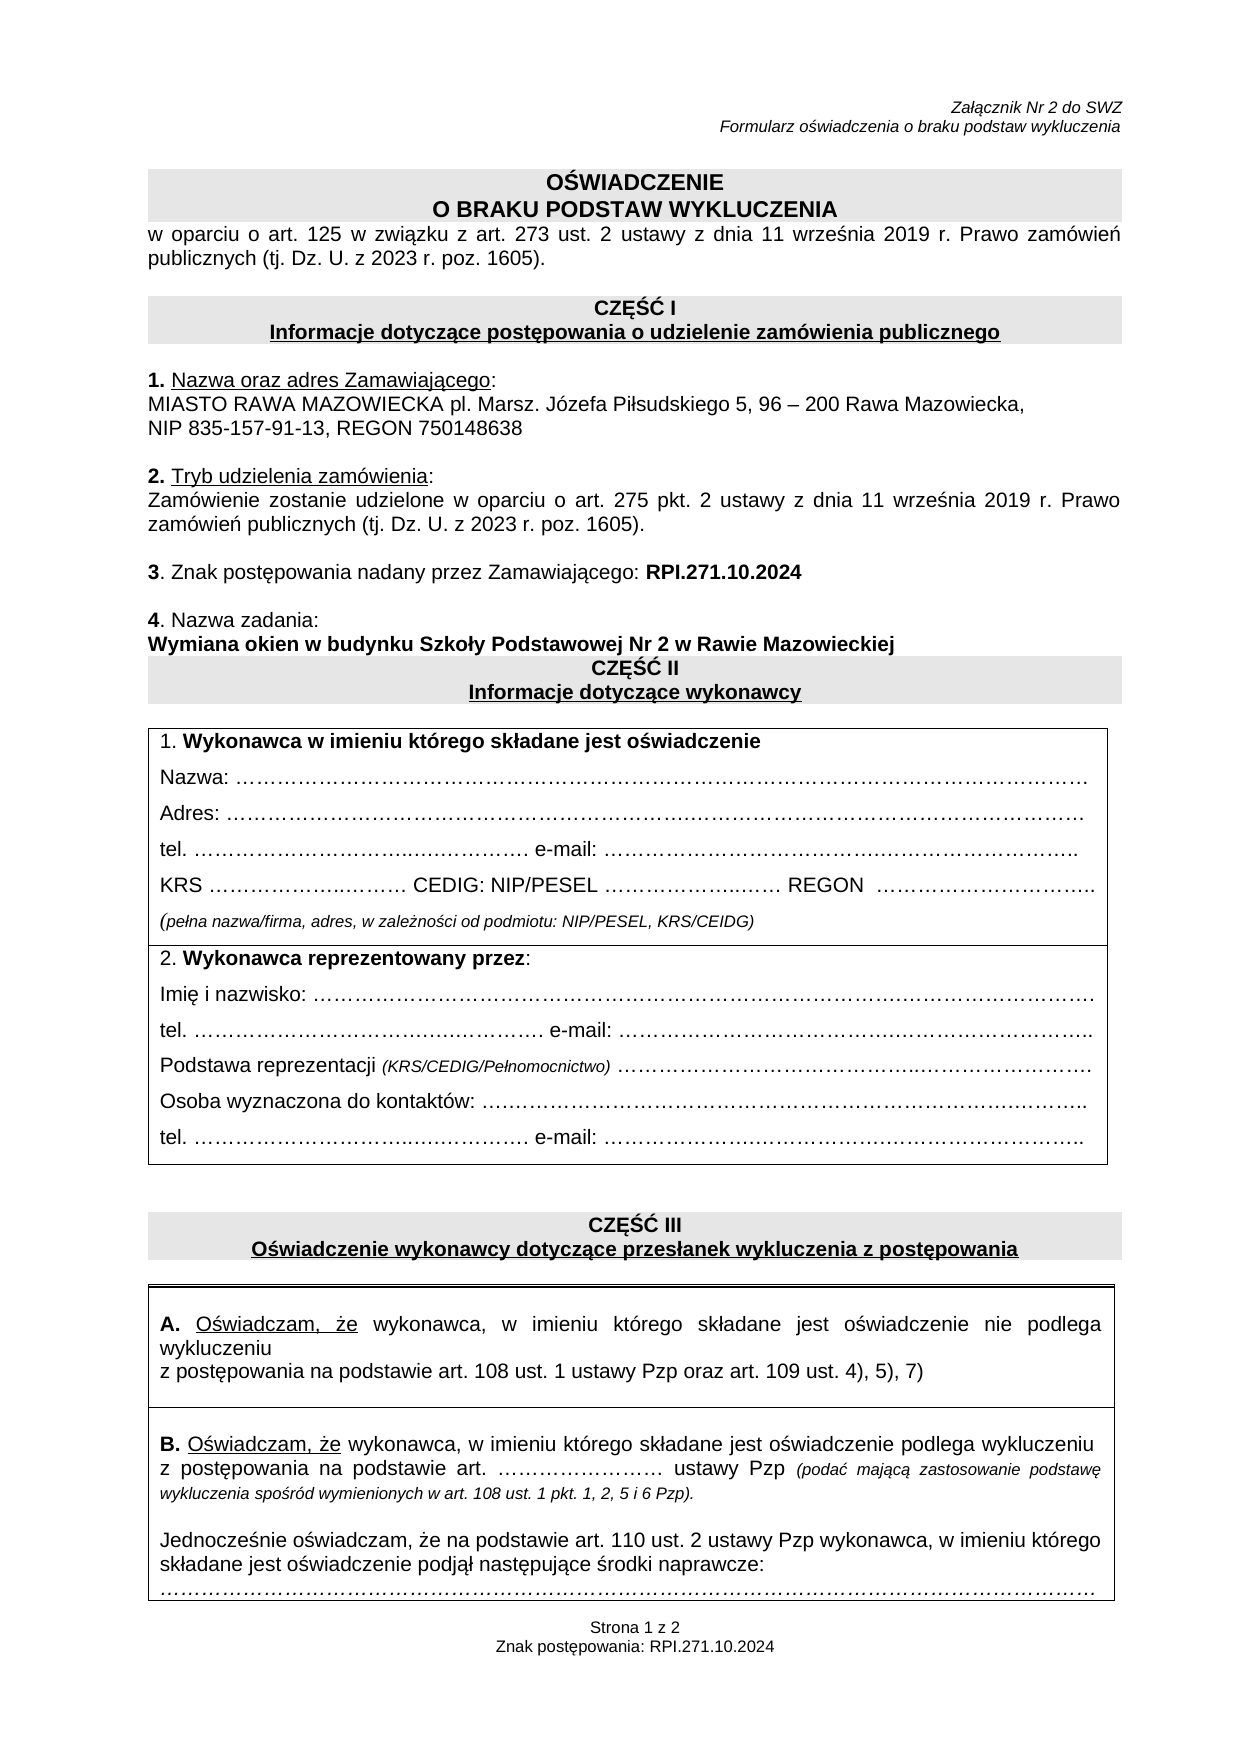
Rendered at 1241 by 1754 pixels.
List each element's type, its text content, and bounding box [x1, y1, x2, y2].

subtitle CZĘŚĆ II [148, 656, 1122, 680]
text Oświadczenie wykonawcy dotyczące przesłanek wykluczenia z postępowania [148, 1236, 1122, 1260]
subtitle CZĘŚĆ III [148, 1212, 1122, 1236]
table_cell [149, 1408, 1114, 1600]
subtitle OŚWIADCZENIE [148, 169, 1122, 196]
subtitle Informacje dotyczące postępowania o udzielenie zamówienia publicznego [148, 320, 1122, 344]
subtitle O BRAKU PODSTAW WYKLUCZENIA [148, 196, 1122, 222]
subtitle CZĘŚĆ I [148, 296, 1122, 320]
text 4. Nazwa zadania: [148, 608, 1122, 632]
text Wymiana okien w budynku Szkoły Podstawowej Nr 2 w Rawie Mazowieckiej [148, 632, 1122, 656]
text Informacje dotyczące wykonawcy [148, 680, 1122, 704]
title 3. Znak postępowania nadany przez Zamawiającego: RPI.271.10.2024 [148, 560, 1122, 584]
text Zamówienie zostanie udzielone w oparciu o art. 275 pkt. 2 ustawy z dnia 11 września 2019 r. Prawo zamówień publicznych (tj. Dz. U. z 2023 r. poz. 1605). [148, 488, 1122, 536]
text 2. Tryb udzielenia zamówienia: [148, 464, 1122, 488]
text 1. Nazwa oraz adres Zamawiającego: [148, 368, 1122, 392]
text NIP 835-157-91-13, REGON 750148638 [148, 416, 1122, 440]
table_header 1. Wykonawca w imieniu którego składane jest oświadczenie Nazwa: …………………………………………………………………………………………………………… Adres: ………………………………………………………….………………………………………………… tel. …………………………..….…………. e-mail: ………………………………….……………………….. KRS ………………..……… CEDIG: NIP/PESEL ………………..…… REGON ………………………….. (pełna nazwa/firma, adres, w zależności od podmiotu: NIP/PESEL, KRS/CEIDG) [149, 729, 1107, 944]
table_header A. Oświadczam, że wykonawca, w imieniu którego składane jest oświadczenie nie podlega wykluczeniu z postępowania na podstawie art. 108 ust. 1 ustawy Pzp oraz art. 109 ust. 4), 5), 7) [149, 1288, 1114, 1407]
text MIASTO RAWA MAZOWIECKA pl. Marsz. Józefa Piłsudskiego 5, 96 – 200 Rawa Mazowiecka, [148, 392, 1122, 416]
table_cell 2. Wykonawca reprezentowany przez: Imię i nazwisko: ………………………………………………………………………….………………………. tel. …………………………….….…………. e-mail: ………………………………….……………………….. Podstawa reprezentacji (KRS/CEDIG/Pełnomocnictwo) ……………………………………..……………………. Osoba wyznaczona do kontaktów: ….……………………………………………………………….……….. tel. …………………………..….…………. e-mail: ………………….……………….……………………….. [149, 946, 1107, 1163]
text w oparciu o art. 125 w związku z art. 273 ust. 2 ustawy z dnia 11 września 2019 r. Prawo zamówień publicznych (tj. Dz. U. z 2023 r. poz. 1605). [148, 222, 1122, 270]
